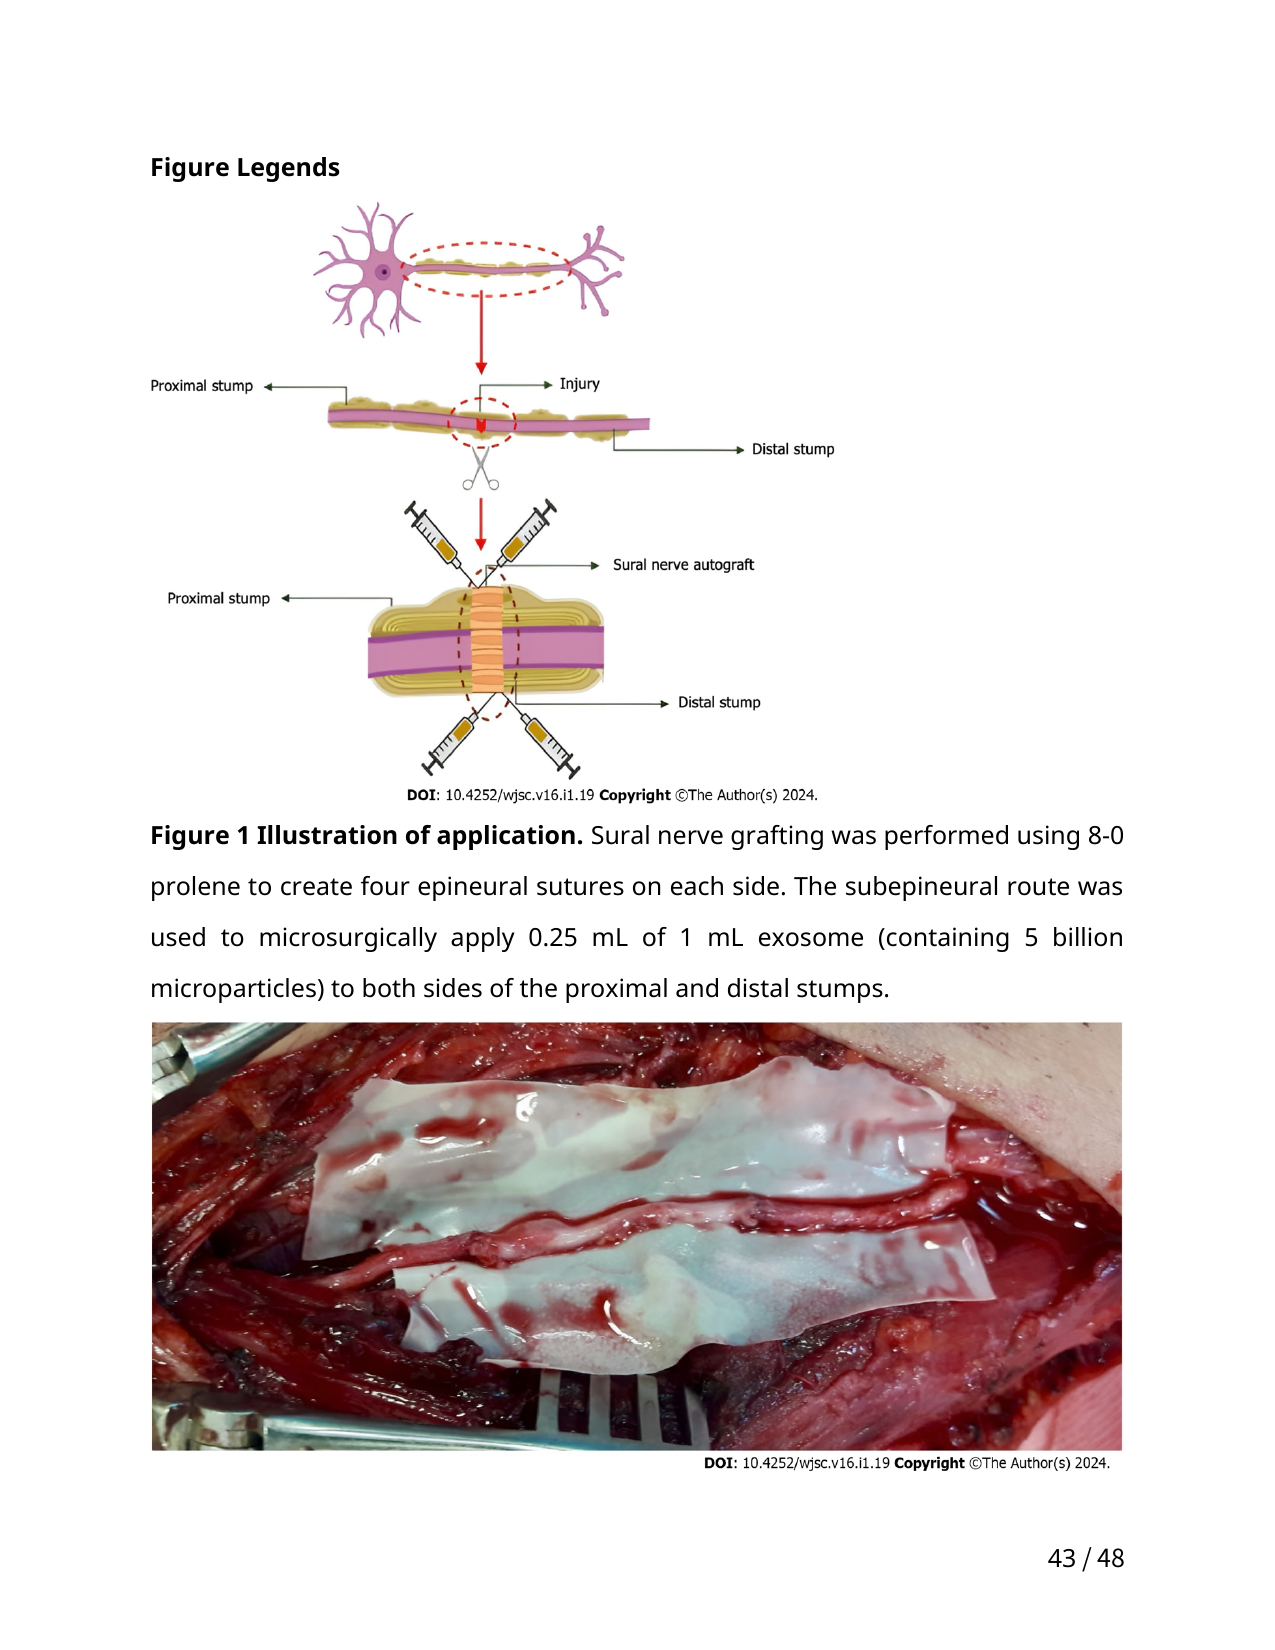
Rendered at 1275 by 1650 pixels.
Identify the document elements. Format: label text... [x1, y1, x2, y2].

text Figure 1 Illustration of application. Sural nerve grafting was performed using 8-0 prolene to create four epineural sutures on each side. The subepineural route was used to microsurgically apply 0.25 mL of 1 mL exosome (containing 5 billion microparticles) to both sides of the proximal and distal stumps. [150, 817, 1125, 1005]
picture [150, 1021, 1125, 1473]
text Figure Legends [150, 150, 1125, 184]
picture [150, 201, 836, 804]
